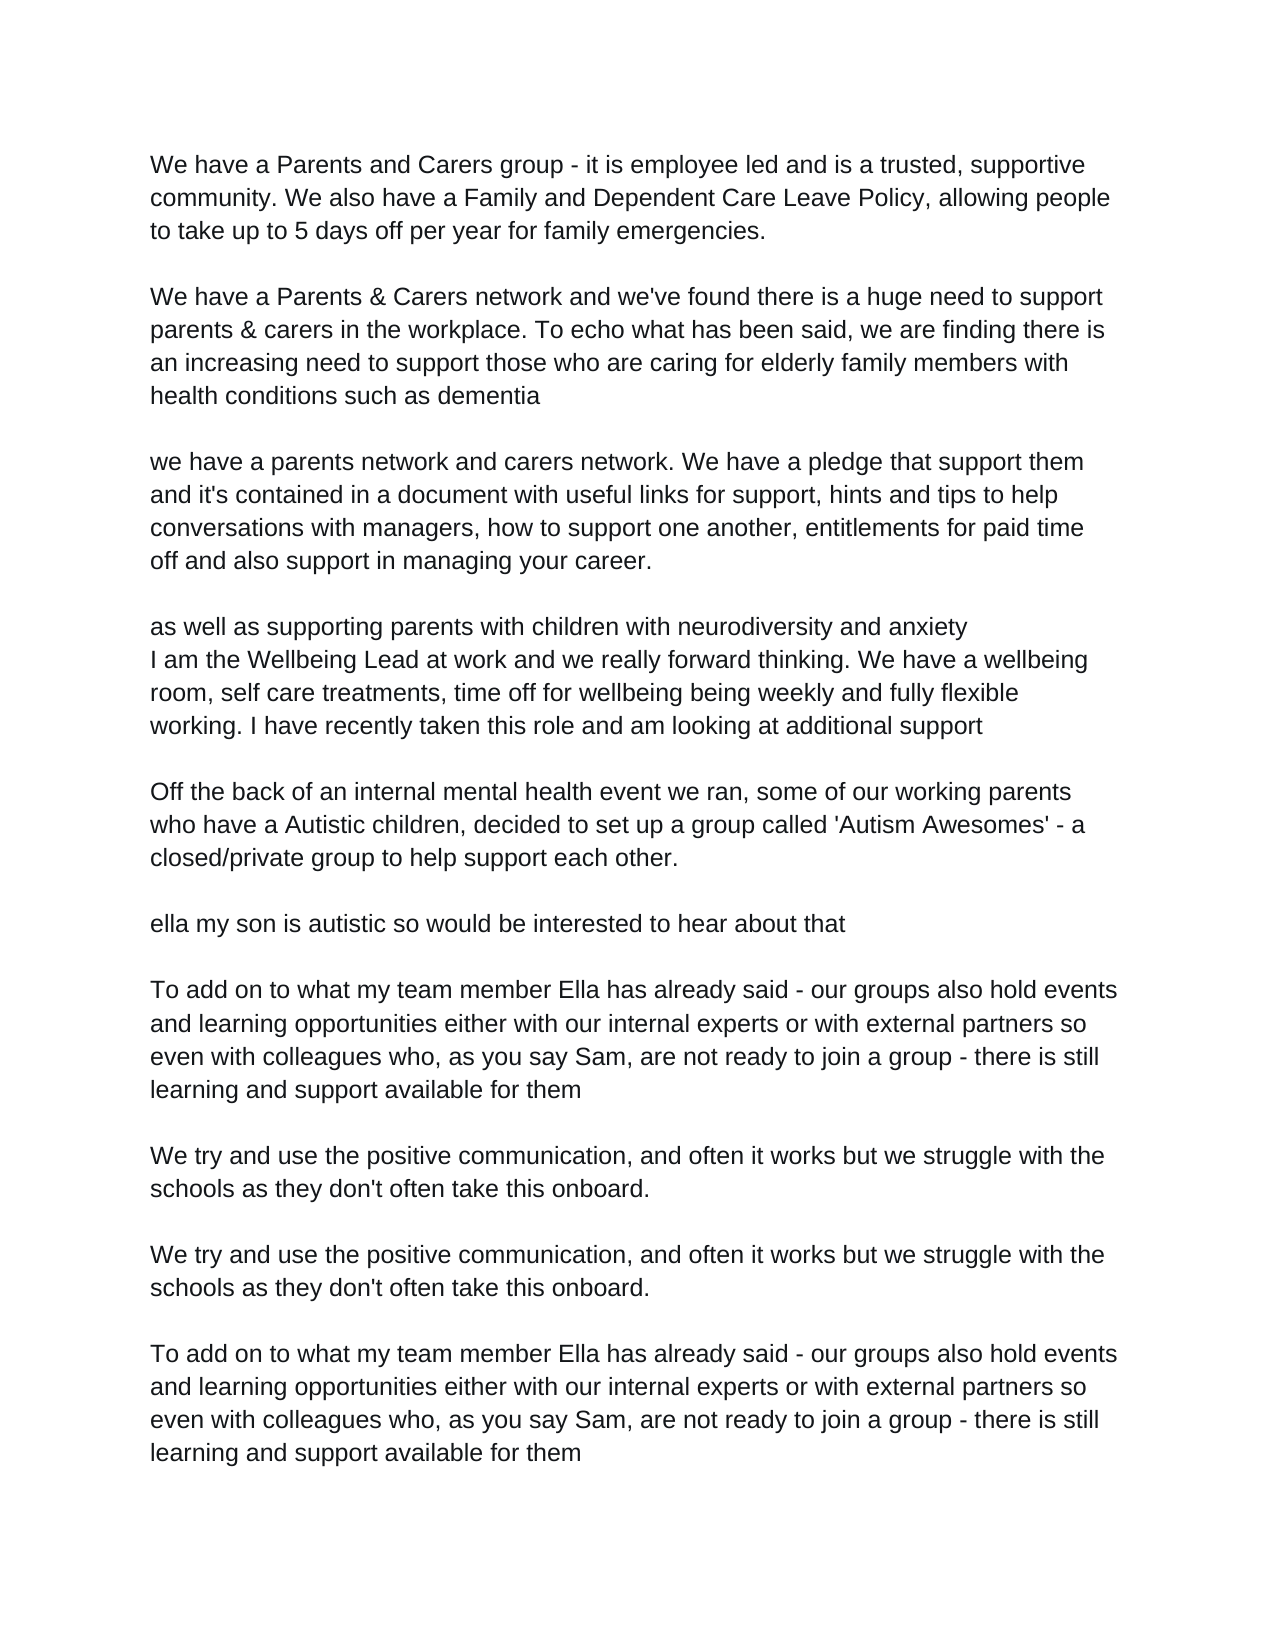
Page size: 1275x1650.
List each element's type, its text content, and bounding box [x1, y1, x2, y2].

text Off the back of an internal mental health event we ran, some of our working parents who have a Autistic children, decided to set up a group called 'Autism Awesomes' - a closed/private group to help support each other. [150, 777, 1119, 872]
text We have a Parents and Carers group - it is employee led and is a trusted, supportive community. We also have a Family and Dependent Care Leave Policy, allowing people to take up to 5 days off per year for family emergencies. [150, 150, 1119, 245]
text To add on to what my team member Ella has already said - our groups also hold events and learning opportunities either with our internal experts or with external partners so even with colleagues who, as you say Sam, are not ready to join a group - there is still learning and support available for them [150, 976, 1119, 1103]
text To add on to what my team member Ella has already said - our groups also hold events and learning opportunities either with our internal experts or with external partners so even with colleagues who, as you say Sam, are not ready to join a group - there is still learning and support available for them [150, 1339, 1119, 1467]
text ella my son is autistic so would be interested to hear about that [150, 909, 1119, 938]
text We try and use the positive communication, and often it works but we struggle with the schools as they don't often take this onboard. [150, 1141, 1119, 1202]
text I am the Wellbeing Lead at work and we really forward thinking. We have a wellbeing room, self care treatments, time off for wellbeing being weekly and fully flexible working. I have recently taken this role and am looking at additional support [150, 645, 1119, 740]
text we have a parents network and carers network. We have a pledge that support them and it's contained in a document with useful links for support, hints and tips to help conversations with managers, how to support one another, entitlements for paid time off and also support in managing your career. [150, 447, 1119, 575]
text We try and use the positive communication, and often it works but we struggle with the schools as they don't often take this onboard. [150, 1240, 1119, 1301]
text as well as supporting parents with children with neurodiversity and anxiety [150, 612, 1119, 641]
text We have a Parents & Carers network and we've found there is a huge need to support parents & carers in the workplace. To echo what has been said, we are finding there is an increasing need to support those who are caring for elderly family members with health conditions such as dementia [150, 282, 1119, 410]
